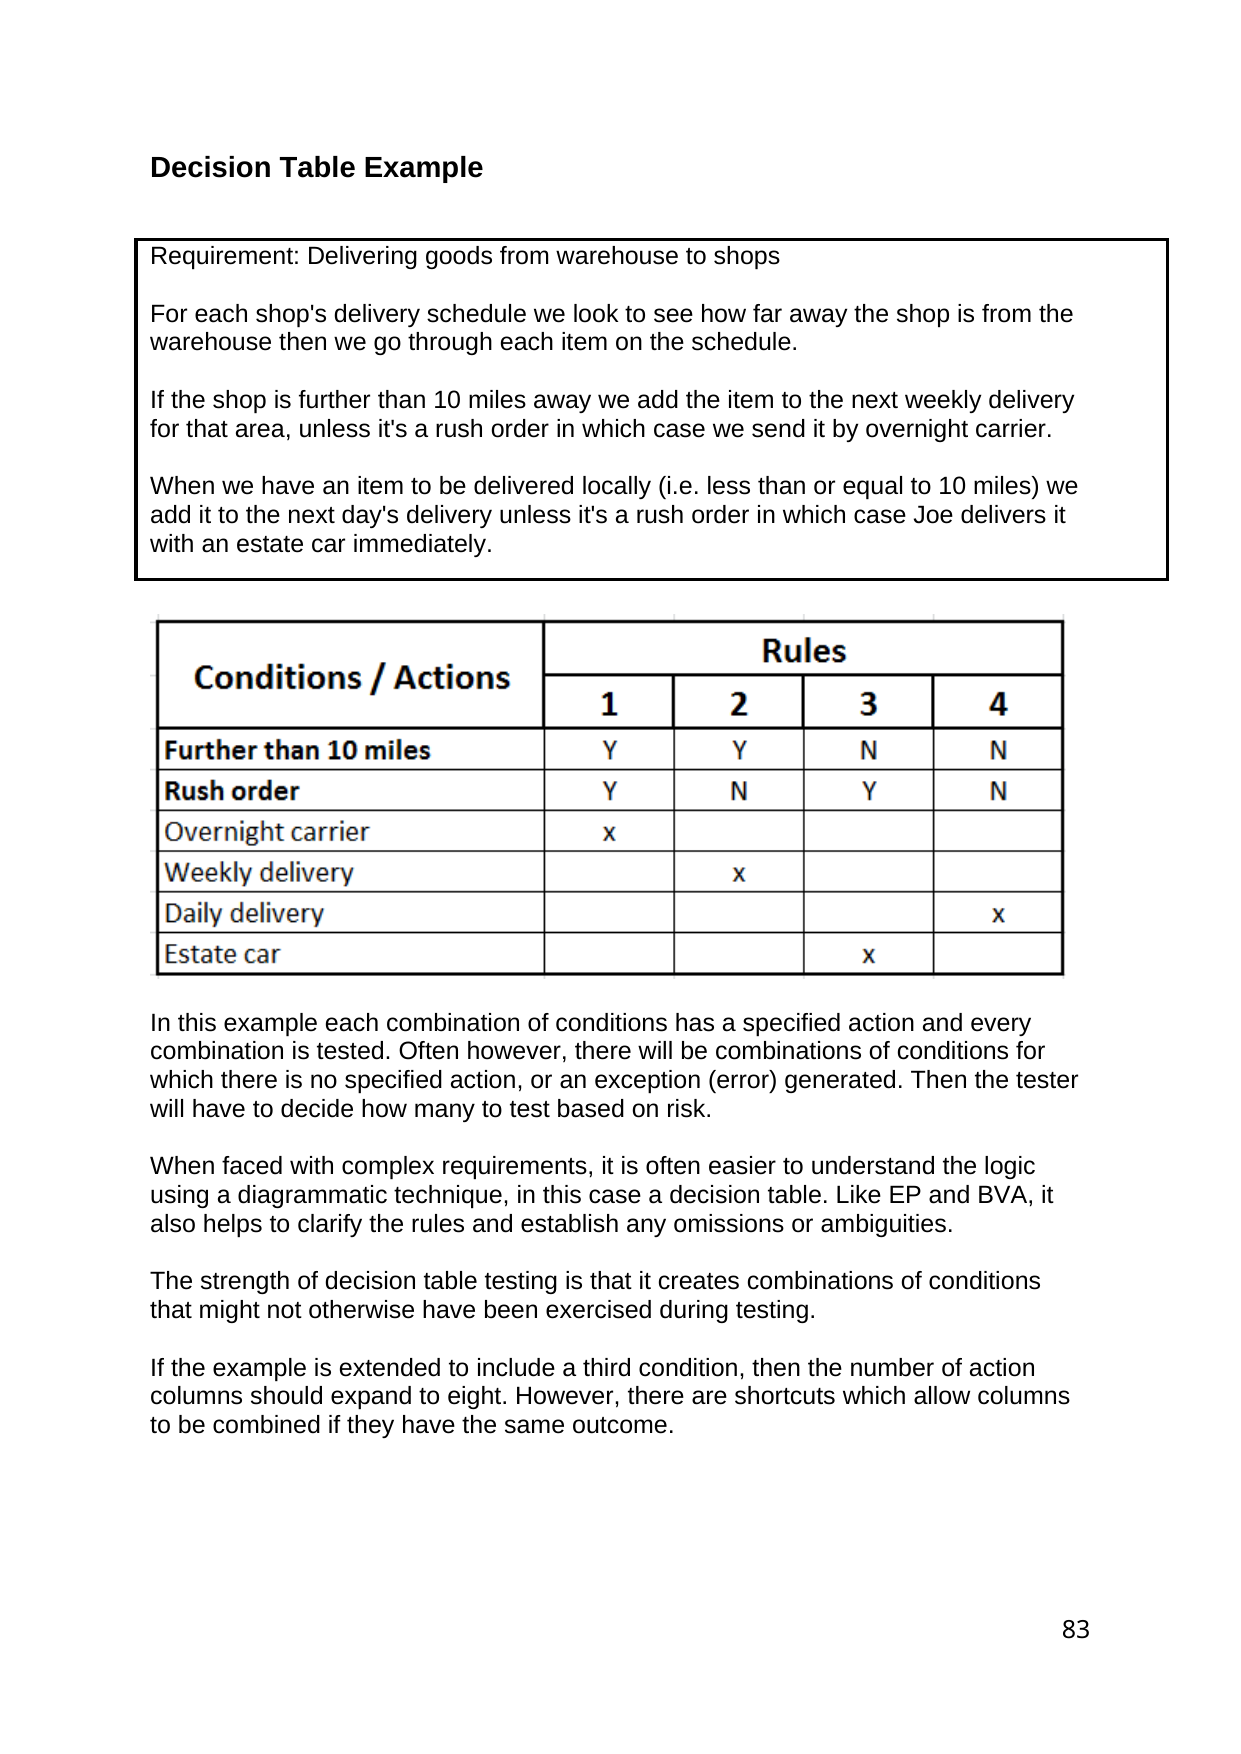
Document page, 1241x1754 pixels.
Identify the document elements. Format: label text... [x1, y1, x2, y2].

text When we have an item to be delivered locally (i.e. less than or equal to 10 miles) we add it to the next day's delivery unless it's a rush order in which case Joe delivers it with an estate car immediately. [150, 471, 1090, 557]
picture [150, 614, 1066, 979]
text When faced with complex requirements, it is often easier to understand the logic using a diagrammatic technique, in this case a decision table. Like EP and BVA, it also helps to clarify the rules and establish any omissions or ambiguities. [150, 1151, 1090, 1238]
text If the example is extended to include a third condition, then the number of action columns should expand to eight. However, there are shortcuts which allow columns to be combined if they have the same outcome. [150, 1353, 1090, 1439]
text If the shop is further than 10 miles away we add the item to the next weekly delivery for that area, unless it's a rush order in which case we send it by overnight carrier. [150, 385, 1090, 442]
text Decision Table Example [150, 150, 1090, 183]
text The strength of decision table testing is that it creates combinations of conditions that might not otherwise have been exercised during testing. [150, 1266, 1090, 1324]
text For each shop's delivery schedule we look to see how far away the shop is from the warehouse then we go through each item on the schedule. [150, 298, 1090, 356]
text In this example each combination of conditions has a specified action and every combination is tested. Often however, there will be combinations of conditions for which there is no specified action, or an exception (error) generated. Then the tester will have to decide how many to test based on risk. [150, 1008, 1090, 1123]
text Requirement: Delivering goods from warehouse to shops [150, 241, 1090, 270]
